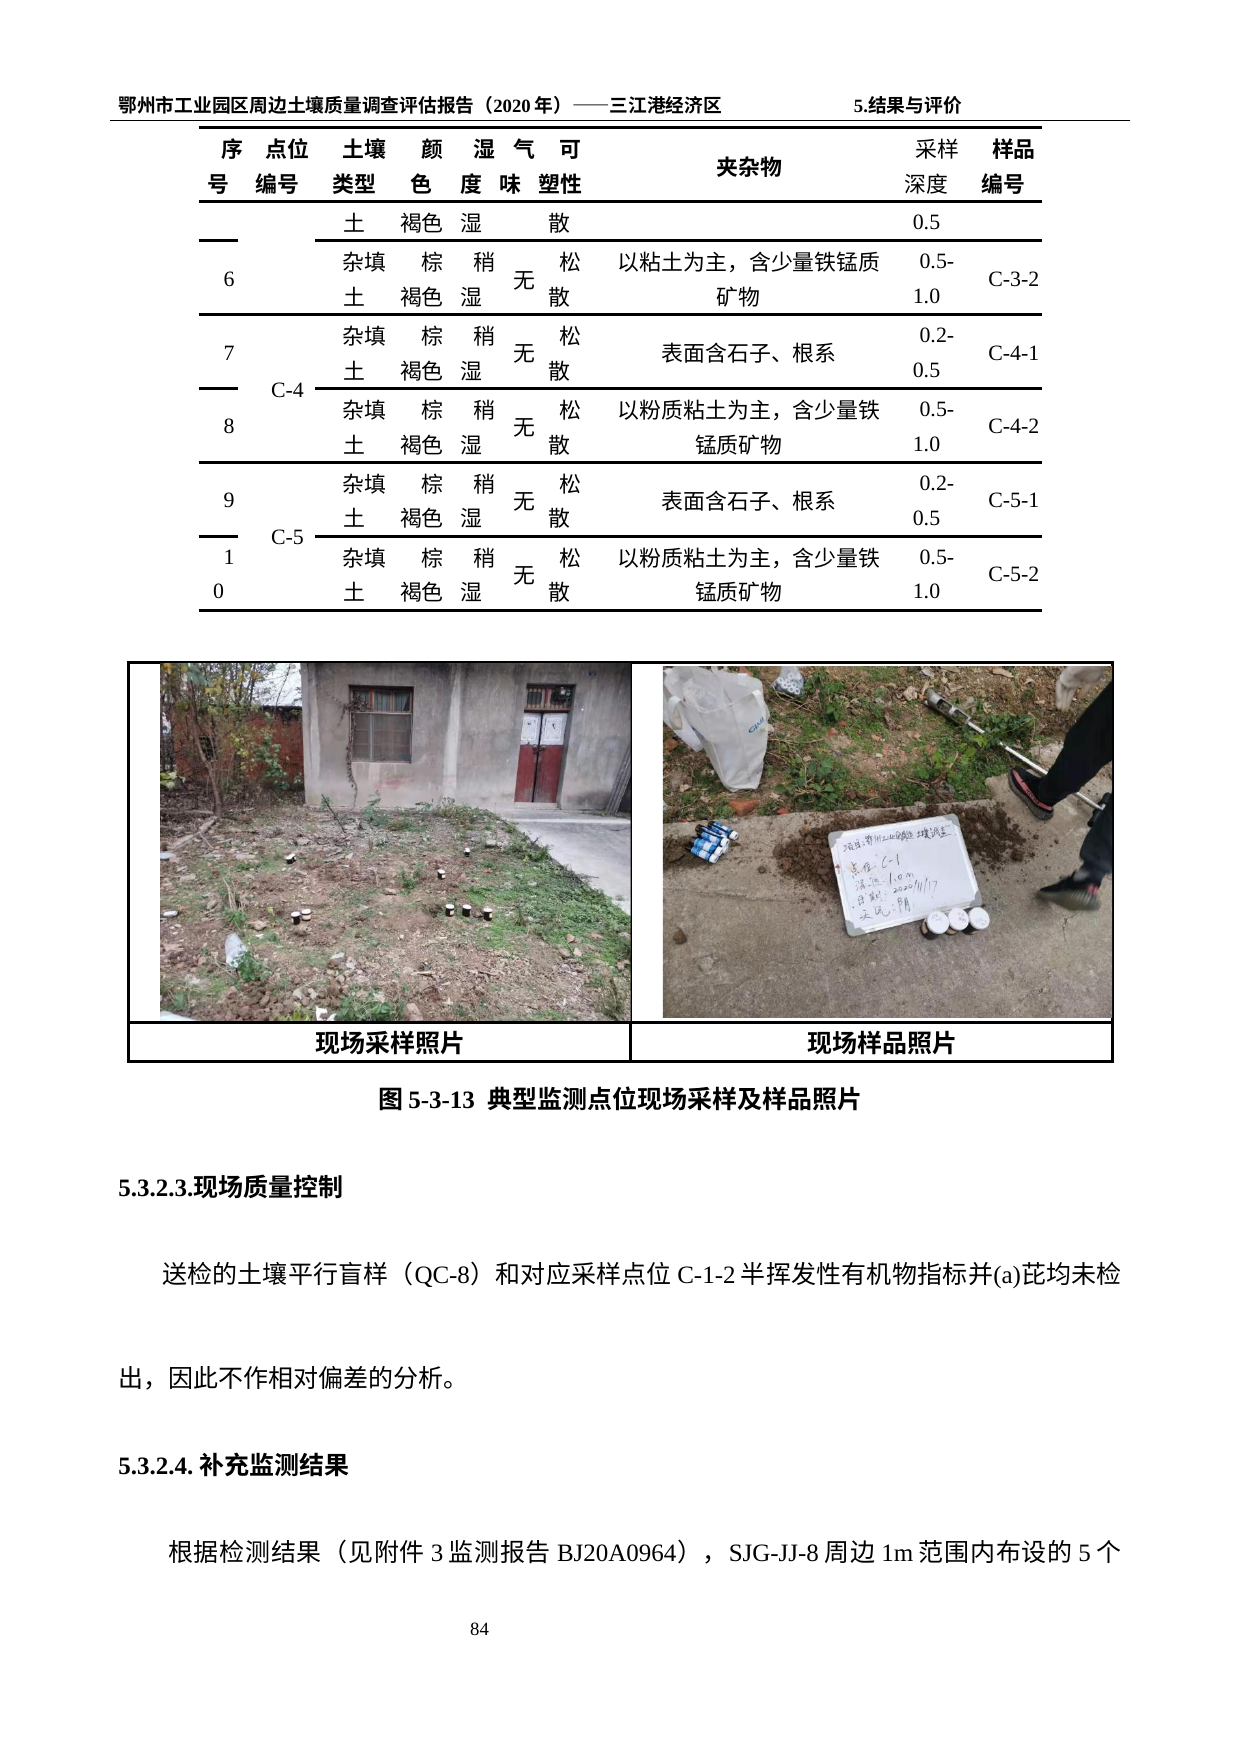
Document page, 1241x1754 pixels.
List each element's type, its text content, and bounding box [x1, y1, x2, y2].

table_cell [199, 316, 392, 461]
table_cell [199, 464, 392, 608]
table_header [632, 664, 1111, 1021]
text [118, 1516, 1122, 1585]
subtitle 5.3.2.4. 补充监测结果 [118, 1429, 1122, 1498]
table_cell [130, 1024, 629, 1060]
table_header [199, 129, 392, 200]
picture [662, 666, 1113, 1018]
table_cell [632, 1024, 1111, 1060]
picture [160, 663, 631, 1021]
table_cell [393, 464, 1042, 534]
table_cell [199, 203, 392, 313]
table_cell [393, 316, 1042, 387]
text 图5-3-13 典型监测点位现场采样及样品照片 [118, 1063, 1122, 1132]
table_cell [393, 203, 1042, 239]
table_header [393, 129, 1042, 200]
text 送检的土壤平行盲样（QC-8）和对应采样点位C-1-2半挥发性有机物指标并(a)芘均未检出，因此不作相对偏差的分析。 [118, 1238, 1122, 1411]
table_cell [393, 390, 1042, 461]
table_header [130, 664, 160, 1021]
subtitle 5.3.2.3.现场质量控制 [118, 1151, 1122, 1220]
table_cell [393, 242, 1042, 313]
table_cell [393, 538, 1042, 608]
